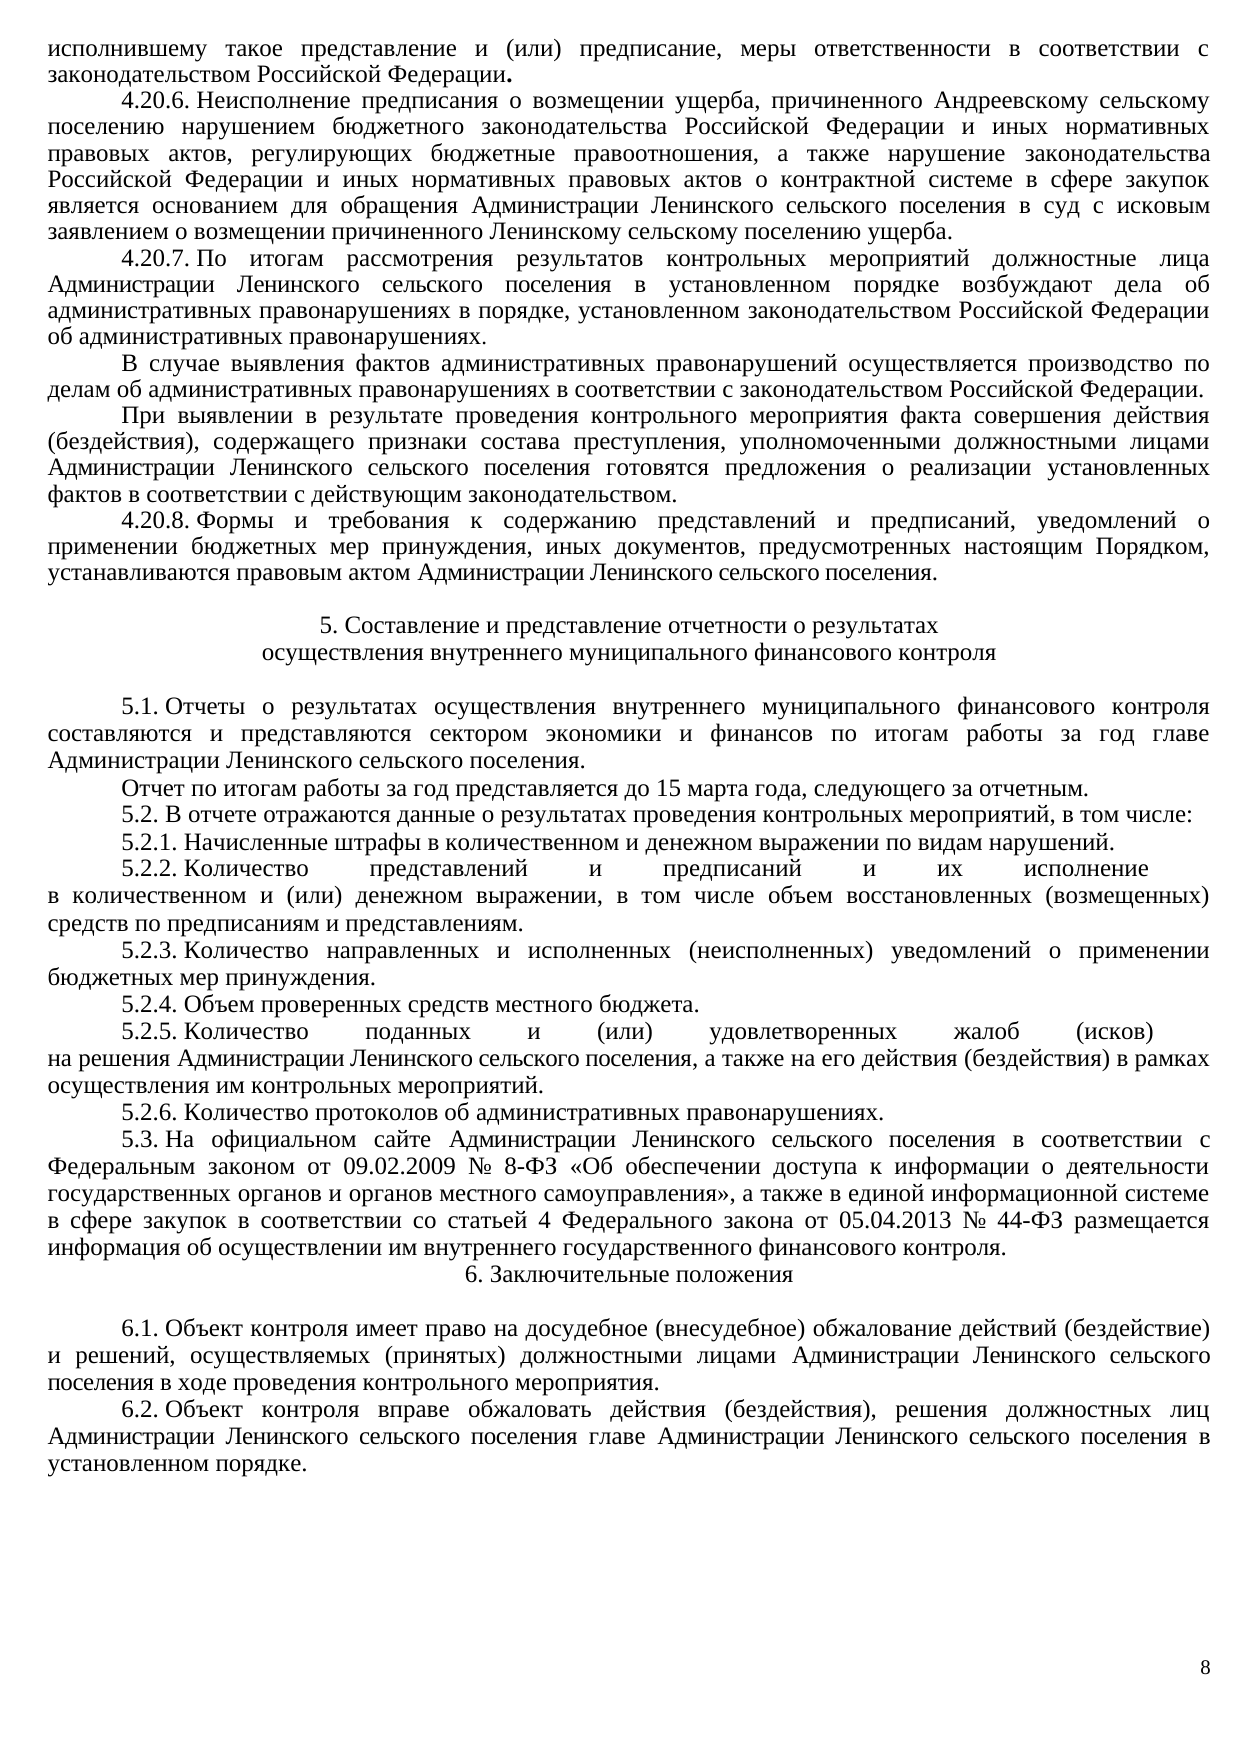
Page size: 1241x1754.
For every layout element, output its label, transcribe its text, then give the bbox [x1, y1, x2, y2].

text 5.2.1. Начисленные штрафы в количественном и денежном выражении по видам нарушений. [47, 828, 1211, 855]
text 5.2.4. Объем проверенных средств местного бюджета. [47, 991, 1211, 1017]
text 5.2.6. Количество протоколов об административных правонарушениях. [47, 1099, 1211, 1126]
text 5.1. Отчеты о результатах осуществления внутреннего муниципального финансового контроля составляются и представляются сектором экономики и финансов по итогам работы за год главе Администрации Ленинского сельского поселения. [47, 693, 1211, 774]
text 5.2.3. Количество направленных и исполненных (неисполненных) уведомлений о применении бюджетных мер принуждения. [47, 936, 1211, 991]
text 6.2. Объект контроля вправе обжаловать действия (бездействия), решения должностных лиц Администрации Ленинского сельского поселения главе Администрации Ленинского сельского поселения в установленном порядке. [47, 1396, 1211, 1477]
text При выявлении в результате проведения контрольного мероприятия факта совершения действия (бездействия), содержащего признаки состава преступления, уполномоченными должностными лицами Администрации Ленинского сельского поселения готовятся предложения о реализации установленных фактов в соответствии с действующим законодательством. [47, 402, 1211, 507]
text 5. Составление и представление отчетности о результатах осуществления внутреннего муниципального финансового контроля [47, 612, 1211, 666]
text 6. Заключительные положения [47, 1261, 1211, 1288]
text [47, 35, 1211, 88]
text 5.2.5. Количество поданных и (или) удовлетворенных жалоб (исков) на решения Администрации Ленинского сельского поселения, а также на его действия (бездействия) в рамках осуществления им контрольных мероприятий. [47, 1017, 1211, 1099]
text 4.20.6. Неисполнение предписания о возмещении ущерба, причиненного Андреевскому сельскому поселению нарушением бюджетного законодательства Российской Федерации и иных нормативных правовых актов, регулирующих бюджетные правоотношения, а также нарушение законодательства Российской Федерации и иных нормативных правовых актов о контрактной системе в сфере закупок является основанием для обращения Администрации Ленинского сельского поселения в суд с исковым заявлением о возмещении причиненного Ленинскому сельскому поселению ущерба. [47, 88, 1211, 245]
text Отчет по итогам работы за год представляется до 15 марта года, следующего за отчетным. [47, 774, 1211, 801]
text 5.2. В отчете отражаются данные о результатах проведения контрольных мероприятий, в том числе: [47, 801, 1211, 828]
text 5.3. На официальном сайте Администрации Ленинского сельского поселения в соответствии с Федеральным законом от 09.02.2009 № 8-ФЗ «Об обеспечении доступа к информации о деятельности государственных органов и органов местного самоуправления», а также в единой информационной системе в сфере закупок в соответствии со статьей 4 Федерального закона от 05.04.2013 № 44-ФЗ размещается информация об осуществлении им внутреннего государственного финансового контроля. [47, 1126, 1211, 1261]
text 4.20.7. По итогам рассмотрения результатов контрольных мероприятий должностные лица Администрации Ленинского сельского поселения в установленном порядке возбуждают дела об административных правонарушениях в порядке, установленном законодательством Российской Федерации об административных правонарушениях. [47, 245, 1211, 350]
text 6.1. Объект контроля имеет право на досудебное (внесудебное) обжалование действий (бездействие) и решений, осуществляемых (принятых) должностными лицами Администрации Ленинского сельского поселения в ходе проведения контрольного мероприятия. [47, 1315, 1211, 1396]
text 5.2.2. Количество представлений и предписаний и их исполнение в количественном и (или) денежном выражении, в том числе объем восстановленных (возмещенных) средств по предписаниям и представлениям. [47, 855, 1211, 936]
text 4.20.8. Формы и требования к содержанию представлений и предписаний, уведомлений о применении бюджетных мер принуждения, иных документов, предусмотренных настоящим Порядком, устанавливаются правовым актом Администрации Ленинского сельского поселения. [47, 507, 1211, 586]
text В случае выявления фактов административных правонарушений осуществляется производство по делам об административных правонарушениях в соответствии с законодательством Российской Федерации. [47, 350, 1211, 402]
